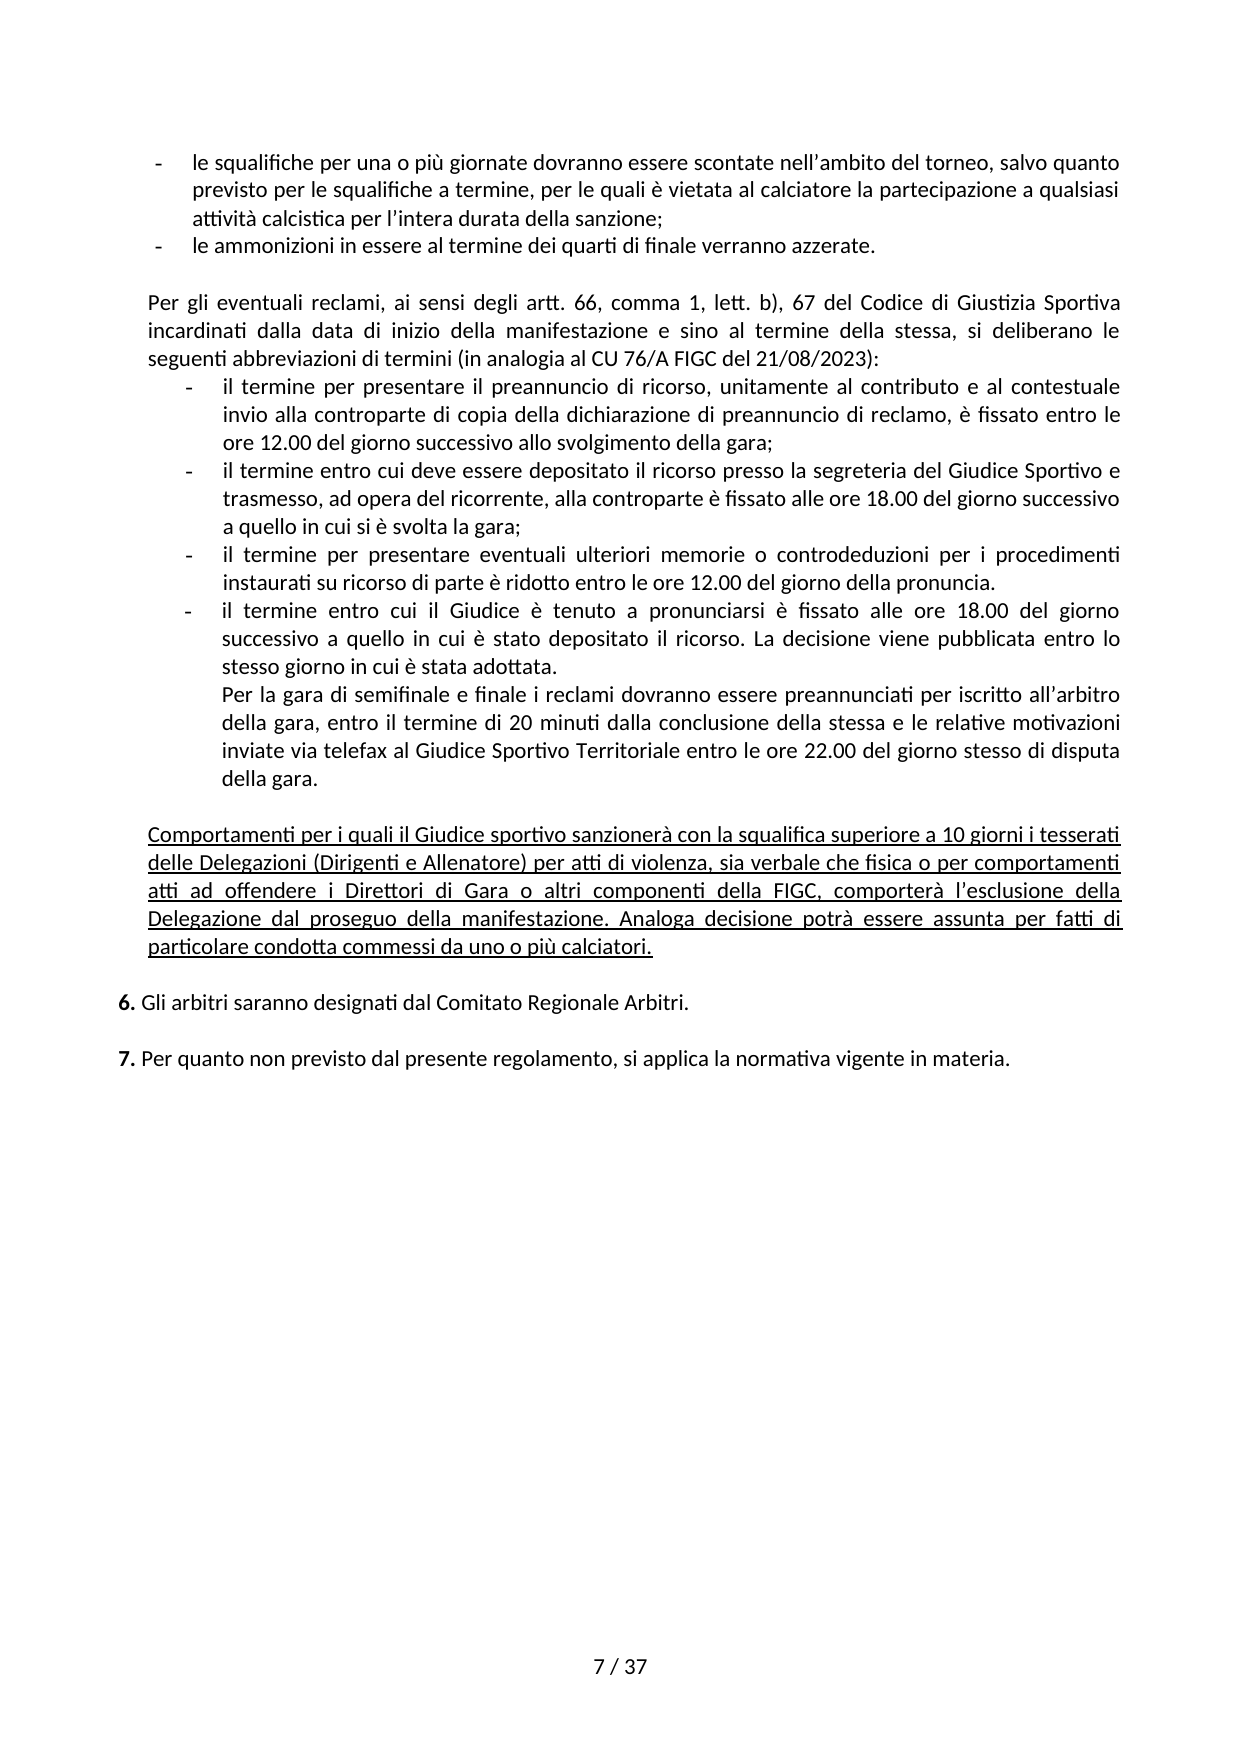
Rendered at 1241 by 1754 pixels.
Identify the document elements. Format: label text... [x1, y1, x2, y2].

text Comportamenti per i quali il Giudice sportivo sanzionerà con la squalifica superiore a 10 giorni i tesserati delle Delegazioni (Dirigenti e Allenatore) per atti di violenza, sia verbale che fisica o per comportamenti atti ad offendere i Direttori di Gara o altri componenti della FIGC, comporterà l’esclusione della Delegazione dal proseguo della manifestazione. Analoga decisione potrà essere assunta per fatti di particolare condotta commessi da uno o più calciatori. [148, 930, 1122, 960]
list le ammonizioni in essere al termine dei quarti di finale verranno azzerate. [154, 232, 1122, 260]
list il termine entro cui deve essere depositato il ricorso presso la segreteria del Giudice Sportivo e trasmesso, ad opera del ricorrente, alla controparte è fissato alle ore 18.00 del giorno successivo a quello in cui si è svolta la gara; [185, 456, 1122, 540]
list le squalifiche per una o più giornate dovranno essere scontate nell’ambito del torneo, salvo quanto previsto per le squalifiche a termine, per le quali è vietata al calciatore la partecipazione a qualsiasi attività calcistica per l’intera durata della sanzione; [154, 148, 1122, 232]
text Comportamenti per i quali il Giudice sportivo sanzionerà con la squalifica superiore a 10 giorni i tesserati delle Delegazioni (Dirigenti e Allenatore) per atti di violenza, sia verbale che fisica o per comportamenti atti ad offendere i Direttori di Gara o altri componenti della FIGC, comporterà l’esclusione della Delegazione dal proseguo della manifestazione. Analoga decisione potrà essere assunta per fatti di particolare condotta commessi da uno o più calciatori. [148, 820, 1122, 900]
text Per la gara di semifinale e finale i reclami dovranno essere preannunciati per iscritto all’arbitro della gara, entro il termine di 20 minuti dalla conclusione della stessa e le relative motivazioni inviate via telefax al Giudice Sportivo Territoriale entro le ore 22.00 del giorno stesso di disputa della gara. [222, 680, 1122, 792]
text 6. Gli arbitri saranno designati dal Comitato Regionale Arbitri. [118, 988, 1122, 1016]
list il termine entro cui il Giudice è tenuto a pronunciarsi è fissato alle ore 18.00 del giorno successivo a quello in cui è stato depositato il ricorso. La decisione viene pubblicata entro lo stesso giorno in cui è stata adottata. [184, 596, 1122, 680]
list il termine per presentare il preannuncio di ricorso, unitamente al contributo e al contestuale invio alla controparte di copia della dichiarazione di preannuncio di reclamo, è fissato entro le ore 12.00 del giorno successivo allo svolgimento della gara; [185, 372, 1122, 456]
text Per gli eventuali reclami, ai sensi degli artt. 66, comma 1, lett. b), 67 del Codice di Giustizia Sportiva incardinati dalla data di inizio della manifestazione e sino al termine della stessa, si deliberano le seguenti abbreviazioni di termini (in analogia al CU 76/A FIGC del 21/08/2023): [148, 288, 1122, 372]
list il termine per presentare eventuali ulteriori memorie o controdeduzioni per i procedimenti instaurati su ricorso di parte è ridotto entro le ore 12.00 del giorno della pronuncia. [185, 540, 1122, 596]
text 7. Per quanto non previsto dal presente regolamento, si applica la normativa vigente in materia. [118, 1044, 1122, 1072]
